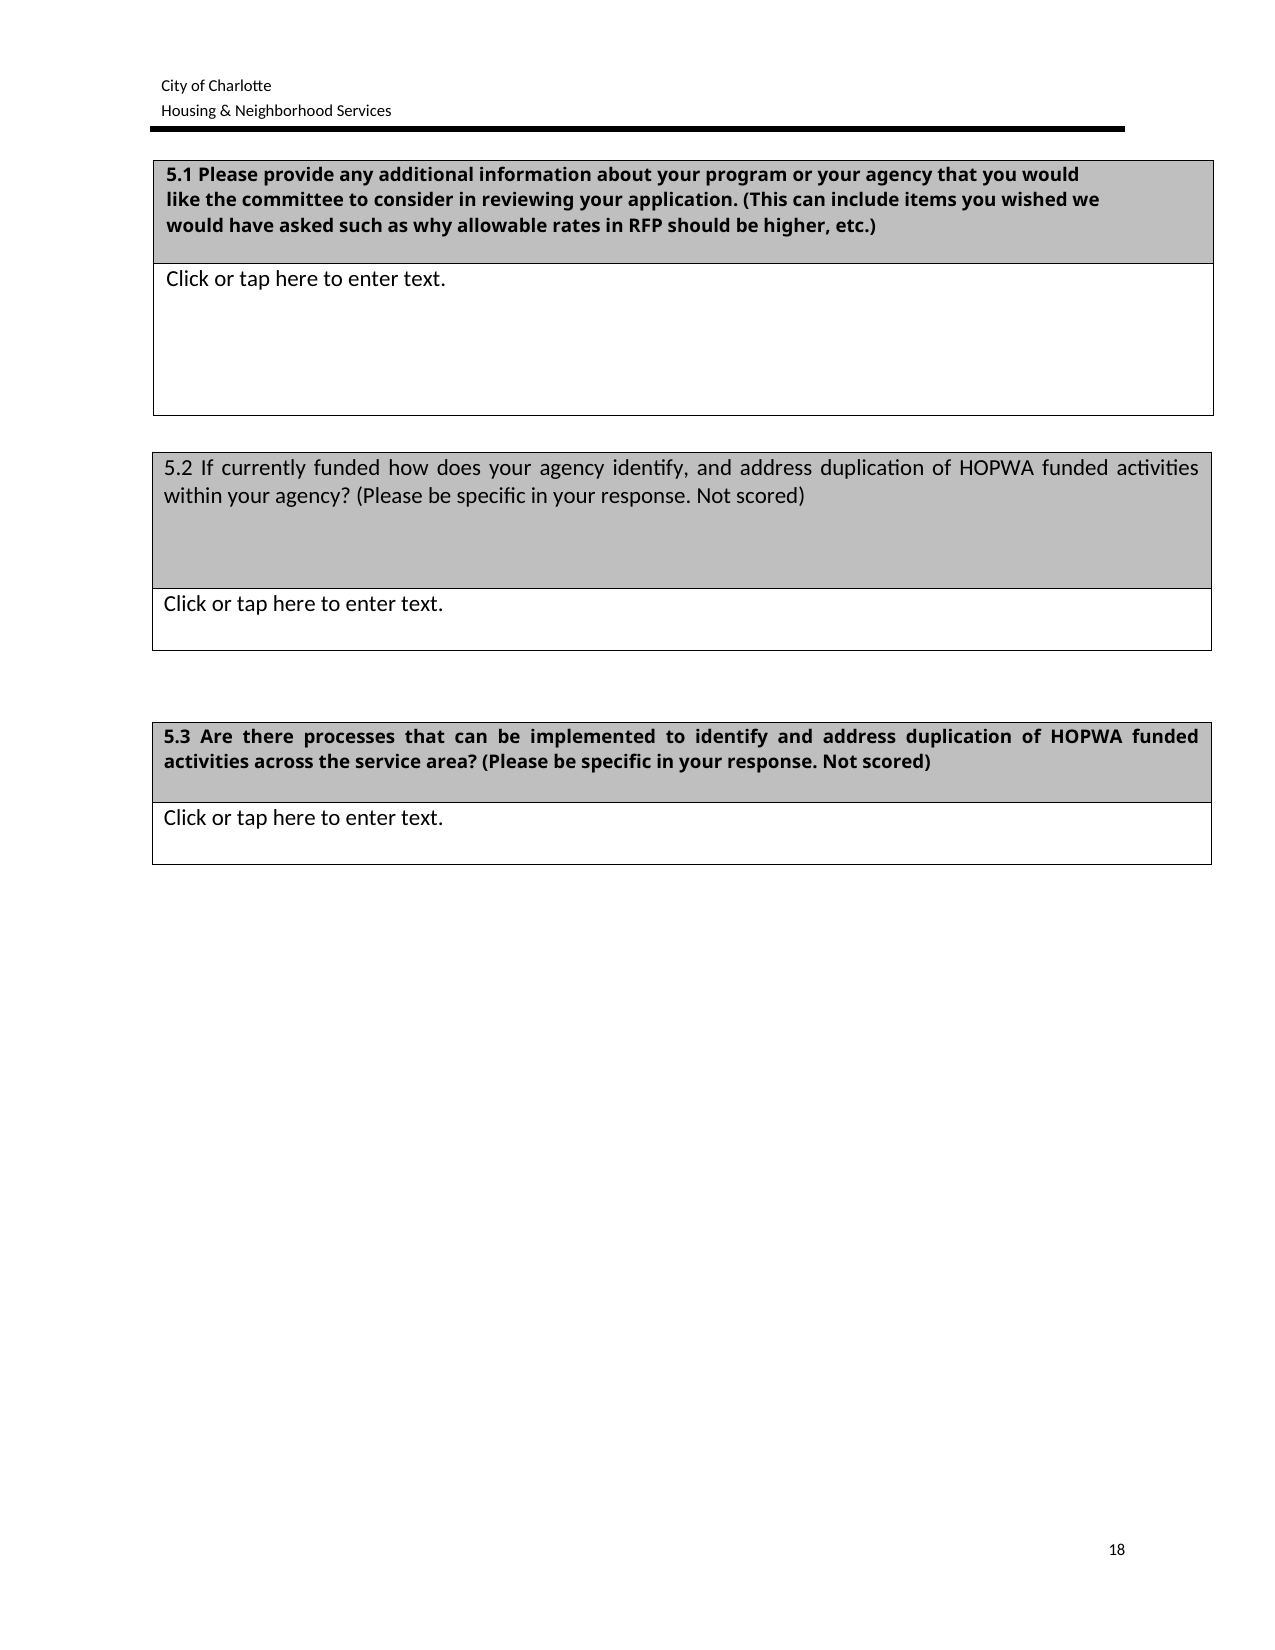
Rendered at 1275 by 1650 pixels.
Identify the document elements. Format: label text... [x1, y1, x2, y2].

table_header 5.1 Please provide any additional information about your program or your agency that you would like the committee to consider in reviewing your application. (This can include items you wished we would have asked such as why allowable rates in RFP should be higher, etc.) [154, 161, 1213, 263]
table_header [153, 453, 1211, 588]
table_header 5.3 Are there processes that can be implemented to identify and address duplication of HOPWA funded activities across the service area? (Please be specific in your response. Not scored) [153, 723, 1211, 802]
